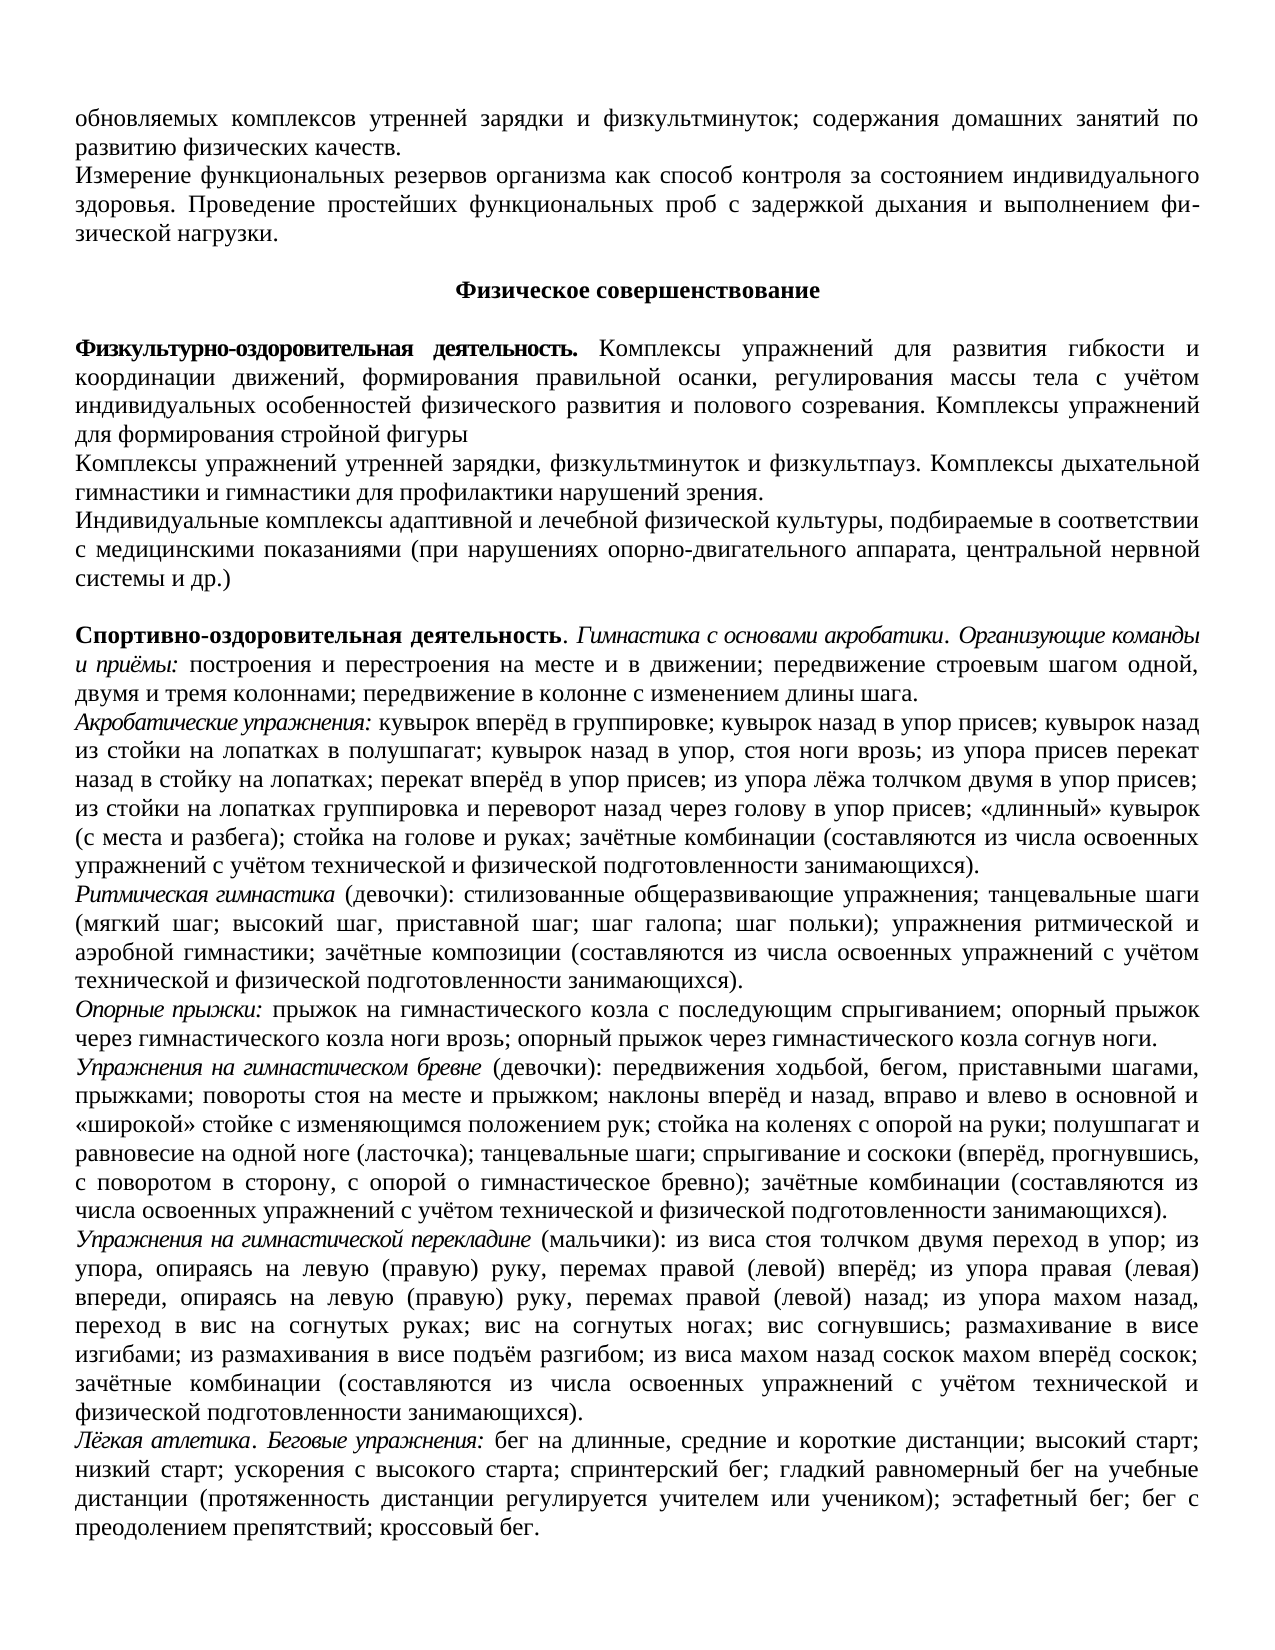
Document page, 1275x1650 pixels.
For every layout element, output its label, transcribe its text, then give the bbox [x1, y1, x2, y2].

text Акробатические упражнения: кувырок вперёд в группировке; кувырок назад в упор присев; кувырок назад из стойки на лопатках в полушпагат; кувырок назад в упор, стоя ноги врозь; из упора присев перекат назад в стойку на лопатках; перекат вперёд в упор присев; из упора лёжа толчком двумя в упор присев; из стойки на лопатках группировка и переворот назад через голову в упор присев; «длинный» кувырок (с места и разбега); стойка на голове и руках; зачётные комбинации (составляются из числа освоенных упражнений с учётом технической и физической подготовленности занимающихся). [75, 707, 1200, 879]
text Упражнения на гимнастическом бревне (девочки): передвижения ходьбой, бегом, приставными шагами, прыжками; повороты стоя на месте и прыжком; наклоны вперёд и назад, вправо и влево в основной и «широкой» стойке с изменяющимся положением рук; стойка на коленях с опорой на руки; полушпагат и равновесие на одной ноге (ласточка); танцевальные шаги; спрыгивание и соскоки (вперёд, прогнувшись, с поворотом в сторону, с опорой о гимнастическое бревно); зачётные комбинации (составляются из числа освоенных упражнений с учётом технической и физической подготовленности занимающихся). [75, 1052, 1200, 1224]
text Лёгкая атлетика. Беговые упражнения: бег на длинные, средние и короткие дистанции; высокий старт; низкий старт; ускорения с высокого старта; спринтерский бег; гладкий равномерный бег на учебные дистанции (протяженность дистанции регулируется учителем или учеником); эстафетный бег; бег с преодолением препятствий; кроссовый бег. [75, 1426, 1200, 1541]
text Комплексы упражнений утренней зарядки, физкультминуток и физкультпауз. Комплексы дыхательной гимнастики и гимнастики для профилактики нарушений зрения. [75, 448, 1200, 506]
text Индивидуальные комплексы адаптивной и лечебной физической культуры, подбираемые в соответствии с медицинскими показаниями (при нарушениях опорно-двигательного аппарата, центральной нервной системы и др.) [75, 506, 1200, 592]
text Опорные прыжки: прыжок на гимнастического козла с последующим спрыгиванием; опорный прыжок через гимнастического козла ноги врозь; опорный прыжок через гимнастического козла согнув ноги. [75, 994, 1200, 1052]
text Физкультурно-оздоровительная деятельность. Комплексы упражнений для развития гибкости и координации движений, формирования правильной осанки, регулирования массы тела с учётом индивидуальных особенностей физического развития и полового созревания. Комплексы упражнений для формирования стройной фигуры [75, 333, 1200, 448]
text Измерение функциональных резервов организма как способ контроля за состоянием индивидуального здоровья. Проведение простейших функциональных проб с задержкой дыхания и выполнением физической нагрузки. [75, 161, 1200, 247]
text Спортивно-оздоровительная деятельность. Гимнастика с основами акробатики. Организующие команды и приёмы: построения и перестроения на месте и в движении; передвижение строевым шагом одной, двумя и тремя колоннами; передвижение в колонне с изменением длины шага. [75, 621, 1200, 707]
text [75, 103, 1200, 161]
text Упражнения на гимнастической перекладине (мальчики): из виса стоя толчком двумя переход в упор; из упора, опираясь на левую (правую) руку, перемах правой (левой) вперёд; из упора правая (левая) впереди, опираясь на левую (правую) руку, перемах правой (левой) назад; из упора махом назад, переход в вис на согнутых руках; вис на согнутых ногах; вис согнувшись; размахивание в висе изгибами; из размахивания в висе подъём разгибом; из виса махом назад соскок махом вперёд соскок; зачётные комбинации (составляются из числа освоенных упражнений с учётом технической и физической подготовленности занимающихся). [75, 1224, 1200, 1426]
text Ритмическая гимнастика (девочки): стилизованные общеразвивающие упражнения; танцевальные шаги (мягкий шаг; высокий шаг, приставной шаг; шаг галопа; шаг польки); упражнения ритмической и аэробной гимнастики; зачётные композиции (составляются из числа освоенных упражнений с учётом технической и физической подготовленности занимающихся). [75, 879, 1200, 994]
text Физическое совершенствование [75, 276, 1200, 304]
